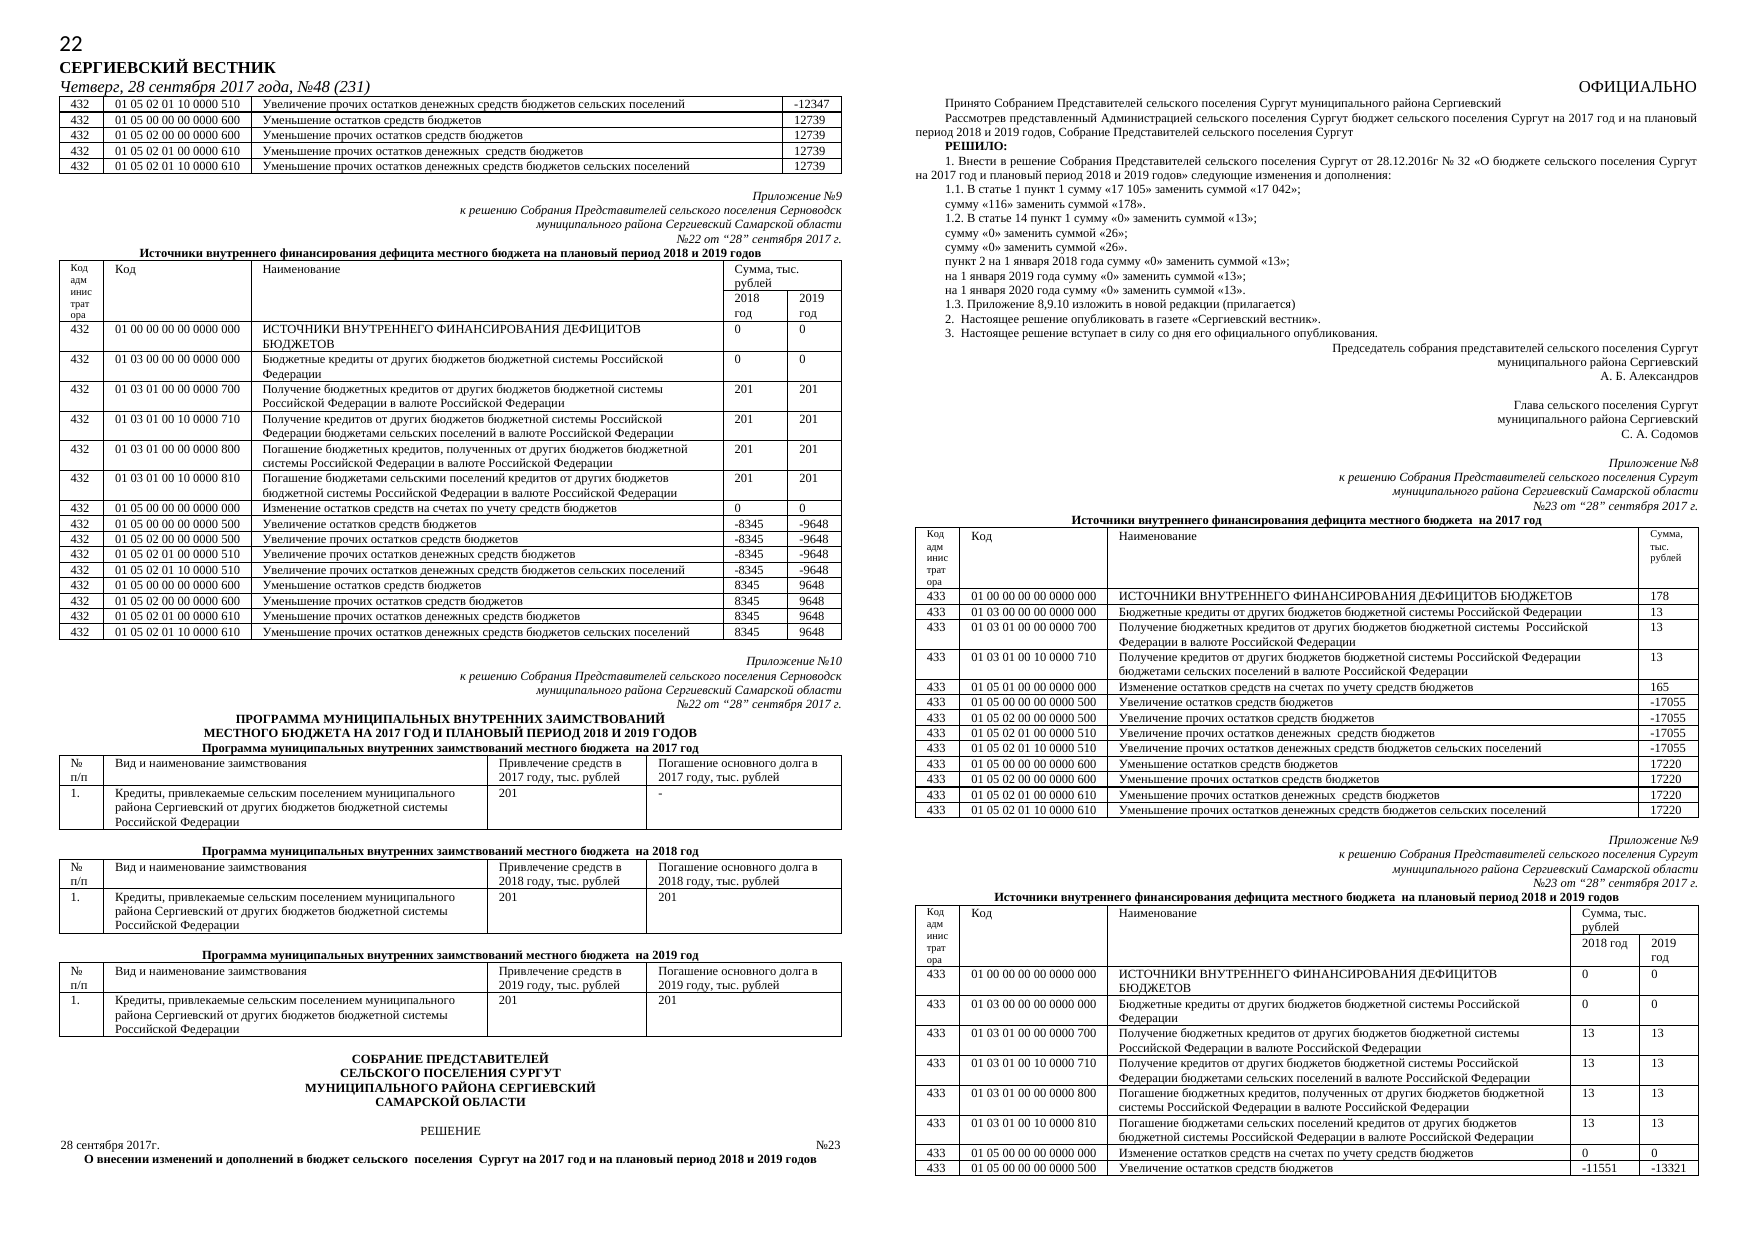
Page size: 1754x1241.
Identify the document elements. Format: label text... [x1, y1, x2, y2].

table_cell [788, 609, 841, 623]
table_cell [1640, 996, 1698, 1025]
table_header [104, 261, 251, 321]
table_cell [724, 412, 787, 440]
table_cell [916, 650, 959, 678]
text 1.2. В статье 14 пункт 1 сумму «0» заменить суммой «13»; [915, 211, 1698, 225]
text 3. Настоящее решение вступает в силу со дня его официального опубликования. [915, 326, 1698, 340]
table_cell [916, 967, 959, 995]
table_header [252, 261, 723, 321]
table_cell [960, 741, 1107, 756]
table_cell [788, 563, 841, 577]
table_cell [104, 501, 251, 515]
text Принято Собранием Представителей сельского поселения Сургут муниципального района Сергиевский [915, 96, 1698, 110]
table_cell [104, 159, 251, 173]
text СОБРАНИЕ ПРЕДСТАВИТЕЛЕЙ [59, 1052, 842, 1066]
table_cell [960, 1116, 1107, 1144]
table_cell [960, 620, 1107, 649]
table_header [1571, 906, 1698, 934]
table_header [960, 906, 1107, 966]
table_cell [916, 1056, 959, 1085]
text сумму «0» заменить суммой «26»; [915, 225, 1698, 240]
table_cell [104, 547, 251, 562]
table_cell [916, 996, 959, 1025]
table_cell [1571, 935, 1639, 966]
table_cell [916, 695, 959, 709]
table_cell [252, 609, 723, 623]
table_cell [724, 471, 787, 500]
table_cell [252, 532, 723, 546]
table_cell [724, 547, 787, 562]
text Приложение №8 [915, 455, 1698, 470]
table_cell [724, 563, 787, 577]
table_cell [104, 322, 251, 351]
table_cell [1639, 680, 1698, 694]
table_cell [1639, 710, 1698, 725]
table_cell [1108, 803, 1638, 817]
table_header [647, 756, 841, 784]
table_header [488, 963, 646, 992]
text муниципального района Сергиевский [915, 412, 1698, 427]
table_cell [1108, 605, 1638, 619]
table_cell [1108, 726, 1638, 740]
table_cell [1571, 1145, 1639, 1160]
text Приложение №9 [915, 833, 1698, 847]
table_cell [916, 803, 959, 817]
text Источники внутреннего финансирования дефицита местного бюджета на плановый период 2018 и 2019 годов [915, 890, 1698, 904]
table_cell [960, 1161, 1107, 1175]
text 28 сентября 2017г. №23 [59, 1138, 842, 1152]
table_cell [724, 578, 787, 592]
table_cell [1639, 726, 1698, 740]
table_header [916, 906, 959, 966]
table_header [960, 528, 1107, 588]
text муниципального района Сергиевский Самарской области [59, 683, 842, 697]
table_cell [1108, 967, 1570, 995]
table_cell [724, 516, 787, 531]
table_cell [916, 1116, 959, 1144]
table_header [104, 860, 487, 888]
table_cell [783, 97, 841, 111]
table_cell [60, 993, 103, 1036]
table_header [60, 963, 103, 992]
text ПРОГРАММА МУНИЦИПАЛЬНЫХ ВНУТРЕННИХ ЗАИМСТВОВАНИЙ [59, 712, 842, 726]
text Программа муниципальных внутренних заимствований местного бюджета на 2019 год [59, 948, 842, 962]
text РЕШИЛО: [915, 139, 1698, 153]
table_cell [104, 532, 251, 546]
text пункт 2 на 1 января 2018 года сумму «0» заменить суммой «13»; [915, 254, 1698, 268]
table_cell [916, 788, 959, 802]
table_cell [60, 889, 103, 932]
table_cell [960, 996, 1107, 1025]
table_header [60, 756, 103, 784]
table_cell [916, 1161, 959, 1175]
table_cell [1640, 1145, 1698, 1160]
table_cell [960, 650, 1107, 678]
text Глава сельского поселения Сургут [915, 398, 1698, 412]
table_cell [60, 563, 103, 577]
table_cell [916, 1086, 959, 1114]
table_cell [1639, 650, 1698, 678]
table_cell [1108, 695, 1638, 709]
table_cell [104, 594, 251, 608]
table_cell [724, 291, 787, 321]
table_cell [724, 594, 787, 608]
text САМАРСКОЙ ОБЛАСТИ [59, 1095, 842, 1109]
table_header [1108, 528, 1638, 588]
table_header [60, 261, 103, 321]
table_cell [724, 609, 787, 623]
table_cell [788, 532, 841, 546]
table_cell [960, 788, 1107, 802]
text муниципального района Сергиевский [915, 355, 1698, 369]
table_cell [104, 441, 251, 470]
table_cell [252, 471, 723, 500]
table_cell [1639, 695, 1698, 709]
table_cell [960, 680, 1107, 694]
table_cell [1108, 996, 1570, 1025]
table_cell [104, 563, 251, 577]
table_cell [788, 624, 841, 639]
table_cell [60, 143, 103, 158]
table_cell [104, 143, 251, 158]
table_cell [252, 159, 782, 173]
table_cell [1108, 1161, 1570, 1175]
text Приложение №10 [59, 654, 842, 668]
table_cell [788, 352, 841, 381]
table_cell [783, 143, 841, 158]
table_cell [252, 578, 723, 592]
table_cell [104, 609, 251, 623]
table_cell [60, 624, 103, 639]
text №23 от “28” сентября 2017 г. [915, 876, 1698, 890]
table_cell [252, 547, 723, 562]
text МЕСТНОГО БЮДЖЕТА НА 2017 ГОД И ПЛАНОВЫЙ ПЕРИОД 2018 И 2019 ГОДОВ [59, 726, 842, 740]
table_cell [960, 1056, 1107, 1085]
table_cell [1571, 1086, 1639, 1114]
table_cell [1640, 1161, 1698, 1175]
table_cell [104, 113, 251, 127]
text сумму «116» заменить суммой «178». [915, 197, 1698, 211]
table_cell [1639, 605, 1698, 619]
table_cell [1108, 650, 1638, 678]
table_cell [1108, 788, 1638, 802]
text к решению Собрания Представителей сельского поселения Серноводск [59, 203, 842, 217]
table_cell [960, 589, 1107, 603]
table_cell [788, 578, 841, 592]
text РЕШЕНИЕ [59, 1123, 842, 1138]
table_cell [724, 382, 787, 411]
text Источники внутреннего финансирования дефицита местного бюджета на плановый период 2018 и 2019 годов [59, 246, 842, 260]
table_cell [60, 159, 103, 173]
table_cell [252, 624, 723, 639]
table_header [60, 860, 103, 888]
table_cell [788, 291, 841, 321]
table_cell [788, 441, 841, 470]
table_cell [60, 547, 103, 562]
text С. А. Содомов [915, 427, 1698, 441]
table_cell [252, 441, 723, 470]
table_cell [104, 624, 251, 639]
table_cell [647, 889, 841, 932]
text 1. Внести в решение Собрания Представителей сельского поселения Сургут от 28.12.2016г № 32 «О бюджете сельского поселения Сургут на 2017 год и плановый период 2018 и 2019 годов» следующие изменения и дополнения: [915, 153, 1698, 182]
text Председатель собрания представителей сельского поселения Сургут [915, 340, 1698, 355]
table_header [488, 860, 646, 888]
text муниципального района Сергиевский Самарской области [59, 217, 842, 232]
text к решению Собрания Представителей сельского поселения Сургут [915, 470, 1698, 484]
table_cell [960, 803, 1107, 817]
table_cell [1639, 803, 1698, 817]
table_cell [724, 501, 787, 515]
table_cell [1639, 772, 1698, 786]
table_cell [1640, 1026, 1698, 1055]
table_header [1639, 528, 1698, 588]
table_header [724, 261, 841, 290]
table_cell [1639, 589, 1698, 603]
text Источники внутреннего финансирования дефицита местного бюджета на 2017 год [915, 513, 1698, 527]
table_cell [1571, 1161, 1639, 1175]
text №22 от “28” сентября 2017 г. [59, 697, 842, 712]
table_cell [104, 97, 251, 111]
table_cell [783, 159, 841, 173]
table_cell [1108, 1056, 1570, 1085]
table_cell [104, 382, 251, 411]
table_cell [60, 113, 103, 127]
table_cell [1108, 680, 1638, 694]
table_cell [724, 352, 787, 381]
text 1.1. В статье 1 пункт 1 сумму «17 105» заменить суммой «17 042»; [915, 182, 1698, 197]
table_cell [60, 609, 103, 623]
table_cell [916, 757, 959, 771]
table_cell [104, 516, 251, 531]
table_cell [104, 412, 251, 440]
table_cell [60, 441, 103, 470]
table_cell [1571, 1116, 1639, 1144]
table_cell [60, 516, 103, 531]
text О внесении изменений и дополнений в бюджет сельского поселения Сургут на 2017 год и на плановый период 2018 и 2019 годов [59, 1152, 842, 1167]
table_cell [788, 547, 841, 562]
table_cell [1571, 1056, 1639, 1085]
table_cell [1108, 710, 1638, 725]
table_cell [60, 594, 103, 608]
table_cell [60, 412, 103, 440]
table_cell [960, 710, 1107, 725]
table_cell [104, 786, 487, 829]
text к решению Собрания Представителей сельского поселения Серноводск [59, 668, 842, 683]
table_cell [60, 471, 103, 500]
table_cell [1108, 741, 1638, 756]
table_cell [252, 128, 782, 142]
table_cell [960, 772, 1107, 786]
text СЕЛЬСКОГО ПОСЕЛЕНИЯ СУРГУТ [59, 1066, 842, 1080]
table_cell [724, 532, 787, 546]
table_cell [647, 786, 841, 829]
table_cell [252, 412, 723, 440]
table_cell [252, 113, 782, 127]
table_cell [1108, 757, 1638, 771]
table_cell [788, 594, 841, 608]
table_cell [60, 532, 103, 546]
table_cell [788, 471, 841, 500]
text муниципального района Сергиевский Самарской области [915, 484, 1698, 498]
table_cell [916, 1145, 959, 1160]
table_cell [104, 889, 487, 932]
text 2. Настоящее решение опубликовать в газете «Сергиевский вестник». [915, 312, 1698, 326]
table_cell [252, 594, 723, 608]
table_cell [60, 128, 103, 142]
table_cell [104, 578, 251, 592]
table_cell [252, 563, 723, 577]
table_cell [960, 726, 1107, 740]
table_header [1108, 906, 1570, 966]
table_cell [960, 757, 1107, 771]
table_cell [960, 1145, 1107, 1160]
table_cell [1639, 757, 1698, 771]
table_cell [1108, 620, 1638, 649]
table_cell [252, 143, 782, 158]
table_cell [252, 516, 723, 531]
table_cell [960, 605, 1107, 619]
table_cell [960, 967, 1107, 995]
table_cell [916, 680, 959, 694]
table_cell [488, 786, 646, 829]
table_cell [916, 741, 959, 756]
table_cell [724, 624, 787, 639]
text муниципального района Сергиевский Самарской области [915, 861, 1698, 876]
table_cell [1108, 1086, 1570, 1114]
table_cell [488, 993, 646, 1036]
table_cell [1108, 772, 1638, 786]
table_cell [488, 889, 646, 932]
text 1.3. Приложение 8,9.10 изложить в новой редакции (прилагается) [915, 297, 1698, 312]
text Программа муниципальных внутренних заимствований местного бюджета на 2017 год [59, 740, 842, 755]
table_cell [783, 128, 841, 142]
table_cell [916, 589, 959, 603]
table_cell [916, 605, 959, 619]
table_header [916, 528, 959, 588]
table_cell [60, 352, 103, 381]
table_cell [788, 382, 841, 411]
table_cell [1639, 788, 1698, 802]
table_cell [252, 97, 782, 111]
text А. Б. Александров [915, 369, 1698, 383]
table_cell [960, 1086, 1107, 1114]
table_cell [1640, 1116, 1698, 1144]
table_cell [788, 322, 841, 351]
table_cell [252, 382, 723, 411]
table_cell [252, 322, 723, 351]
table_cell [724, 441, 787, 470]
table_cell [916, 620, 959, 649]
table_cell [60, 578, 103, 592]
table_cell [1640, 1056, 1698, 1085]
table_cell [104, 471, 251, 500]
text на 1 января 2019 года сумму «0» заменить суммой «13»; [915, 268, 1698, 283]
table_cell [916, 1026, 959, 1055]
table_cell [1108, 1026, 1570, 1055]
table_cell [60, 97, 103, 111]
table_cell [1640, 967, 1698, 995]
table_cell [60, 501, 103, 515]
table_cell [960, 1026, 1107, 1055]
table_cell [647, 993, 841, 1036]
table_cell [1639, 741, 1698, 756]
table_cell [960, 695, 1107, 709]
text Рассмотрев представленный Администрацией сельского поселения Сургут бюджет сельского поселения Сургут на 2017 год и на плановый период 2018 и 2019 годов, Собрание Представителей сельского поселения Сургут [915, 110, 1698, 139]
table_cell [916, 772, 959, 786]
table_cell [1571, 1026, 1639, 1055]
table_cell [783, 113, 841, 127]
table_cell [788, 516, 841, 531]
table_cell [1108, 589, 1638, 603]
text МУНИЦИПАЛЬНОГО РАЙОНА СЕРГИЕВСКИЙ [59, 1080, 842, 1095]
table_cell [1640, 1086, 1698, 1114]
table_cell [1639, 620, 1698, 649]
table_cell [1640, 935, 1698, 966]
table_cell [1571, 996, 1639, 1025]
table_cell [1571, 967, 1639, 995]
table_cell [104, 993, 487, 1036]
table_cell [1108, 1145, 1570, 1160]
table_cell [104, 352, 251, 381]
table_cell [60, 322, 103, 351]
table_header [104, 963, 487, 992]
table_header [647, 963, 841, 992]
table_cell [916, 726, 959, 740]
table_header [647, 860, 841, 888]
text к решению Собрания Представителей сельского поселения Сургут [915, 847, 1698, 861]
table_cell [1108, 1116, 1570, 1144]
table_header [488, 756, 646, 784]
text на 1 января 2020 года сумму «0» заменить суммой «13». [915, 283, 1698, 297]
text №22 от “28” сентября 2017 г. [59, 232, 842, 246]
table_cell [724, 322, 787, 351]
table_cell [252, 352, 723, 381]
text Программа муниципальных внутренних заимствований местного бюджета на 2018 год [59, 844, 842, 858]
text сумму «0» заменить суммой «26». [915, 240, 1698, 254]
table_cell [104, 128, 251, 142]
text №23 от “28” сентября 2017 г. [915, 498, 1698, 513]
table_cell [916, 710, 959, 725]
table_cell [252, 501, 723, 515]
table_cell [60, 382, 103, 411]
text Приложение №9 [59, 188, 842, 203]
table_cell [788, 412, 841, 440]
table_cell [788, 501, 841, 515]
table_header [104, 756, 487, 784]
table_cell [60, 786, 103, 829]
